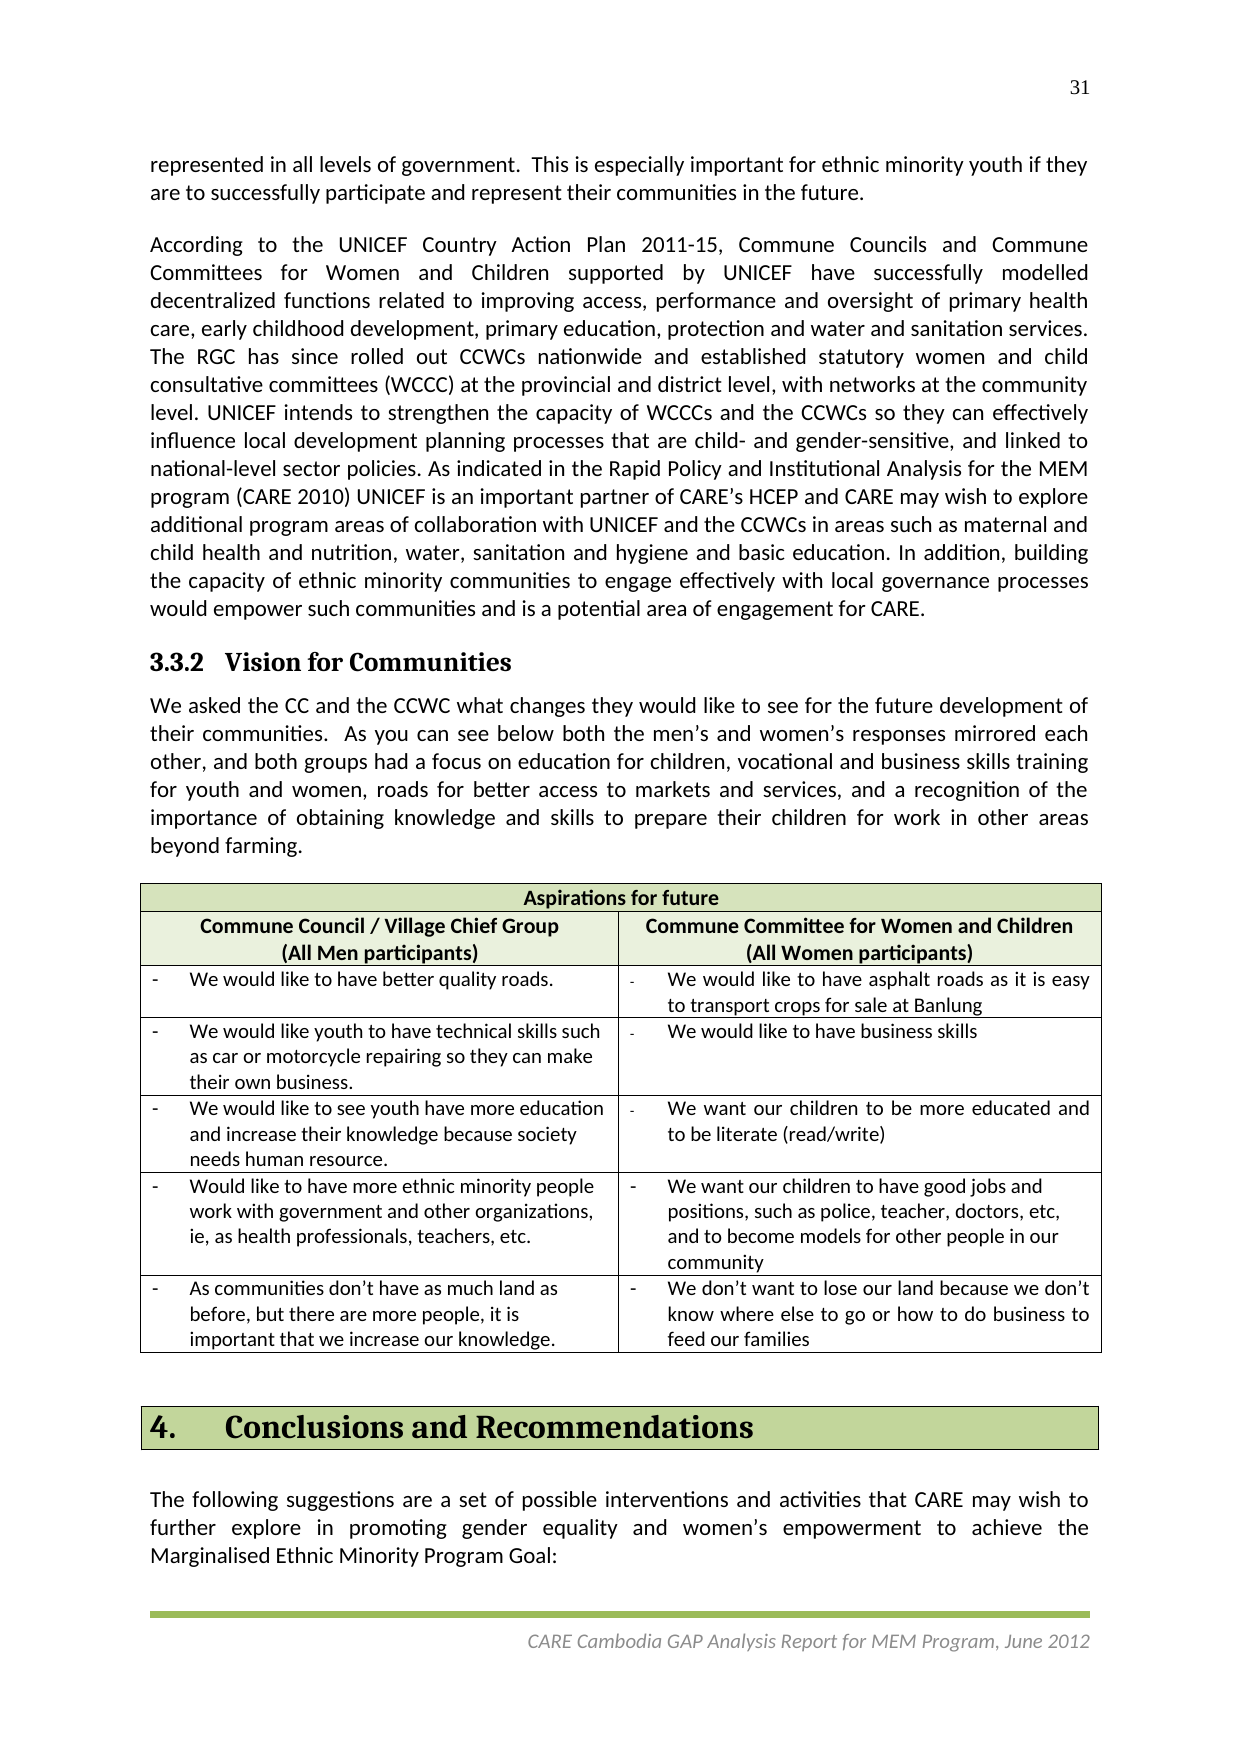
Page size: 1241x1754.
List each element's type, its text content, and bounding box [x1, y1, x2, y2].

table_cell Would like to have more ethnic minority people work with government and other organizations, ie, as health professionals, teachers, etc. [141, 1173, 618, 1274]
table_header Aspirations for future [141, 884, 1101, 911]
table_cell Commune Committee for Women and Children (All Women participants) [619, 912, 1101, 965]
table_cell We would like to have asphalt roads as it is easy to transport crops for sale at Banlung [619, 966, 1101, 1017]
text According to the UNICEF Country Action Plan 2011-15, Commune Councils and Commune Committees for Women and Children supported by UNICEF have successfully modelled decentralized functions related to improving access, performance and oversight of primary health care, early childhood development, primary education, protection and water and sanitation services. The RGC has since rolled out CCWCs nationwide and established statutory women and child consultative committees (WCCC) at the provincial and district level, with networks at the community level. UNICEF intends to strengthen the capacity of WCCCs and the CCWCs so they can effectively influence local development planning processes that are child- and gender-sensitive, and linked to national-level sector policies. As indicated in the Rapid Policy and Institutional Analysis for the MEM program (CARE 2010) UNICEF is an important partner of CARE’s HCEP and CARE may wish to explore additional program areas of collaboration with UNICEF and the CCWCs in areas such as maternal and child health and nutrition, water, sanitation and hygiene and basic education. In addition, building the capacity of ethnic minority communities to engage effectively with local governance processes would empower such communities and is a potential area of engagement for CARE. [150, 230, 1090, 622]
table_cell Commune Council / Village Chief Group (All Men participants) [141, 912, 618, 965]
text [150, 150, 1090, 206]
subtitle Conclusions and Recommendations [142, 1407, 1098, 1449]
table_cell We would like to have better quality roads. [141, 966, 618, 1017]
table_cell We would like youth to have technical skills such as car or motorcycle repairing so they can make their own business. [141, 1018, 618, 1094]
text The following suggestions are a set of possible interventions and activities that CARE may wish to further explore in promoting gender equality and women’s empowerment to achieve the Marginalised Ethnic Minority Program Goal: [150, 1485, 1090, 1569]
table_cell As communities don’t have as much land as before, but there are more people, it is important that we increase our knowledge. [141, 1276, 618, 1352]
table_cell We would like to have business skills [619, 1018, 1101, 1094]
table_cell We don’t want to lose our land because we don’t know where else to go or how to do business to feed our families [619, 1276, 1101, 1352]
table_cell We would like to see youth have more education and increase their knowledge because society needs human resource. [141, 1096, 618, 1172]
subtitle 3.3.2 Vision for Communities [150, 647, 1090, 678]
text We asked the CC and the CCWC what changes they would like to see for the future development of their communities. As you can see below both the men’s and women’s responses mirrored each other, and both groups had a focus on education for children, vocational and business skills training for youth and women, roads for better access to markets and services, and a recognition of the importance of obtaining knowledge and skills to prepare their children for work in other areas beyond farming. [150, 691, 1090, 859]
table_cell We want our children to be more educated and to be literate (read/write) [619, 1096, 1101, 1172]
table_cell We want our children to have good jobs and positions, such as police, teacher, doctors, etc, and to become models for other people in our community [619, 1173, 1101, 1274]
